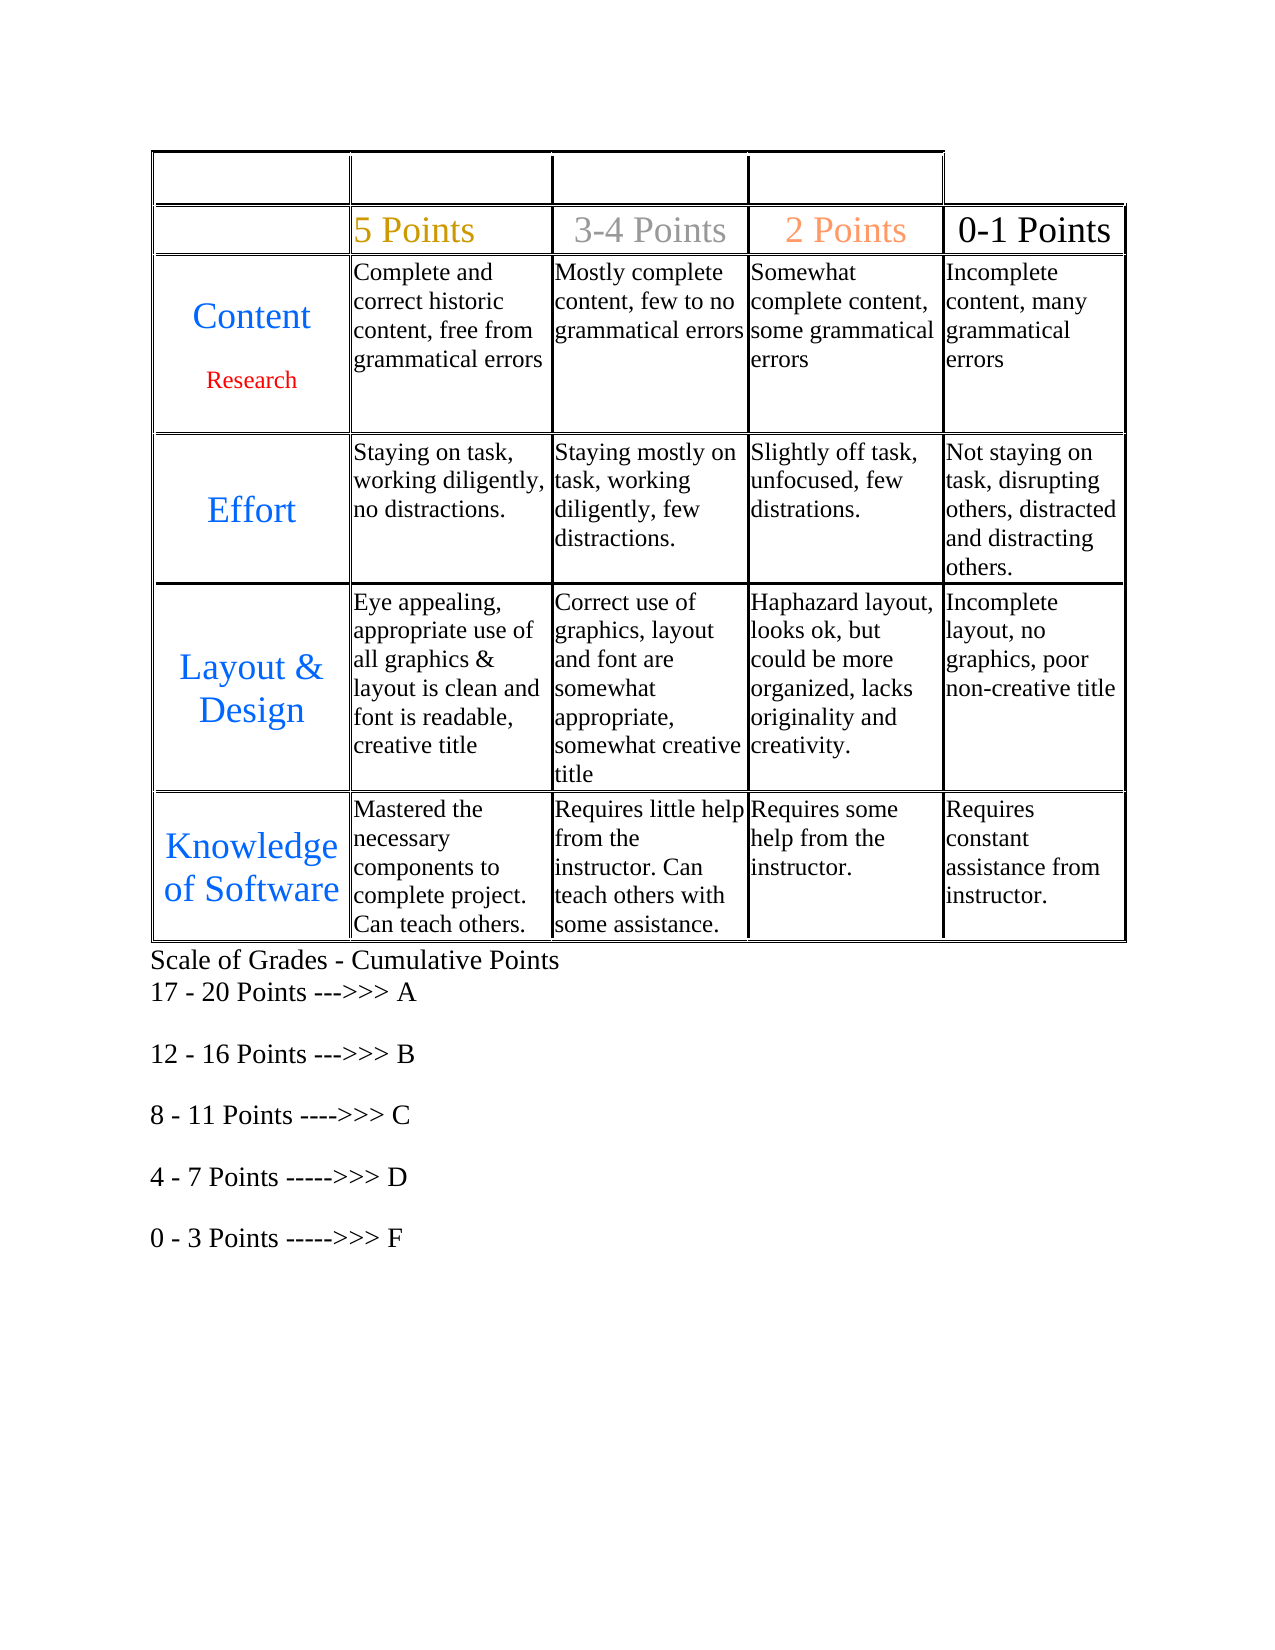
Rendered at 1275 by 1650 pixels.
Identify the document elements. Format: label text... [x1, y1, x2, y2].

table_cell Mostly complete content, few to no grammatical errors [554, 256, 747, 432]
table_cell Incomplete content, many grammatical errors [943, 253, 1126, 432]
table_cell Requires some help from the instructor. [748, 793, 943, 940]
table_cell Staying mostly on task, working diligently, few distractions. [554, 435, 747, 582]
table_cell Requires little help from the instructor. Can teach others with some assistance. [552, 793, 748, 940]
table_cell Knowledge of Software [154, 790, 351, 940]
table_cell Somewhat complete content, some grammatical errors [750, 256, 942, 432]
table_cell Haphazard layout, looks ok, but could be more organized, lacks originality and creativity. [750, 585, 942, 789]
text 17 - 20 Points --->>> A [150, 975, 1125, 1008]
table_cell Slightly off task, unfocused, few distrations. [750, 435, 942, 582]
table_header [154, 153, 351, 203]
text 12 - 16 Points --->>> B [150, 1037, 1125, 1069]
table_cell Content Research [152, 253, 351, 432]
table_cell [154, 203, 349, 253]
text 4 - 7 Points ----->>> D [150, 1160, 1125, 1192]
table_cell 5 Points [352, 207, 551, 253]
table_header [748, 153, 943, 203]
table_cell Incomplete layout, no graphics, poor non-creative title [945, 582, 1124, 789]
table_cell 0-1 Points [945, 203, 1126, 253]
table_cell Not staying on task, disrupting others, distracted and distracting others. [943, 432, 1126, 582]
table_cell Complete and correct historic content, free from grammatical errors [352, 256, 551, 432]
table_cell Correct use of graphics, layout and font are somewhat appropriate, somewhat creative title [554, 585, 747, 789]
table_header [552, 152, 748, 203]
table_header [351, 152, 552, 203]
table_cell Staying on task, working diligently, no distractions. [352, 435, 551, 582]
text 0 - 3 Points ----->>> F [150, 1222, 1125, 1254]
text Scale of Grades - Cumulative Points [150, 943, 1125, 975]
table_cell 2 Points [750, 207, 942, 253]
table_cell Layout & Design [154, 582, 349, 789]
table_cell Effort [152, 432, 351, 582]
table_cell Mastered the necessary components to complete project. Can teach others. [351, 793, 552, 940]
table_cell Requires constant assistance from instructor. [943, 790, 1125, 940]
table_cell 3-4 Points [554, 207, 747, 253]
text 8 - 11 Points ---->>> C [150, 1098, 1125, 1131]
table_cell Eye appealing, appropriate use of all graphics & layout is clean and font is readable, creative title [352, 585, 551, 789]
